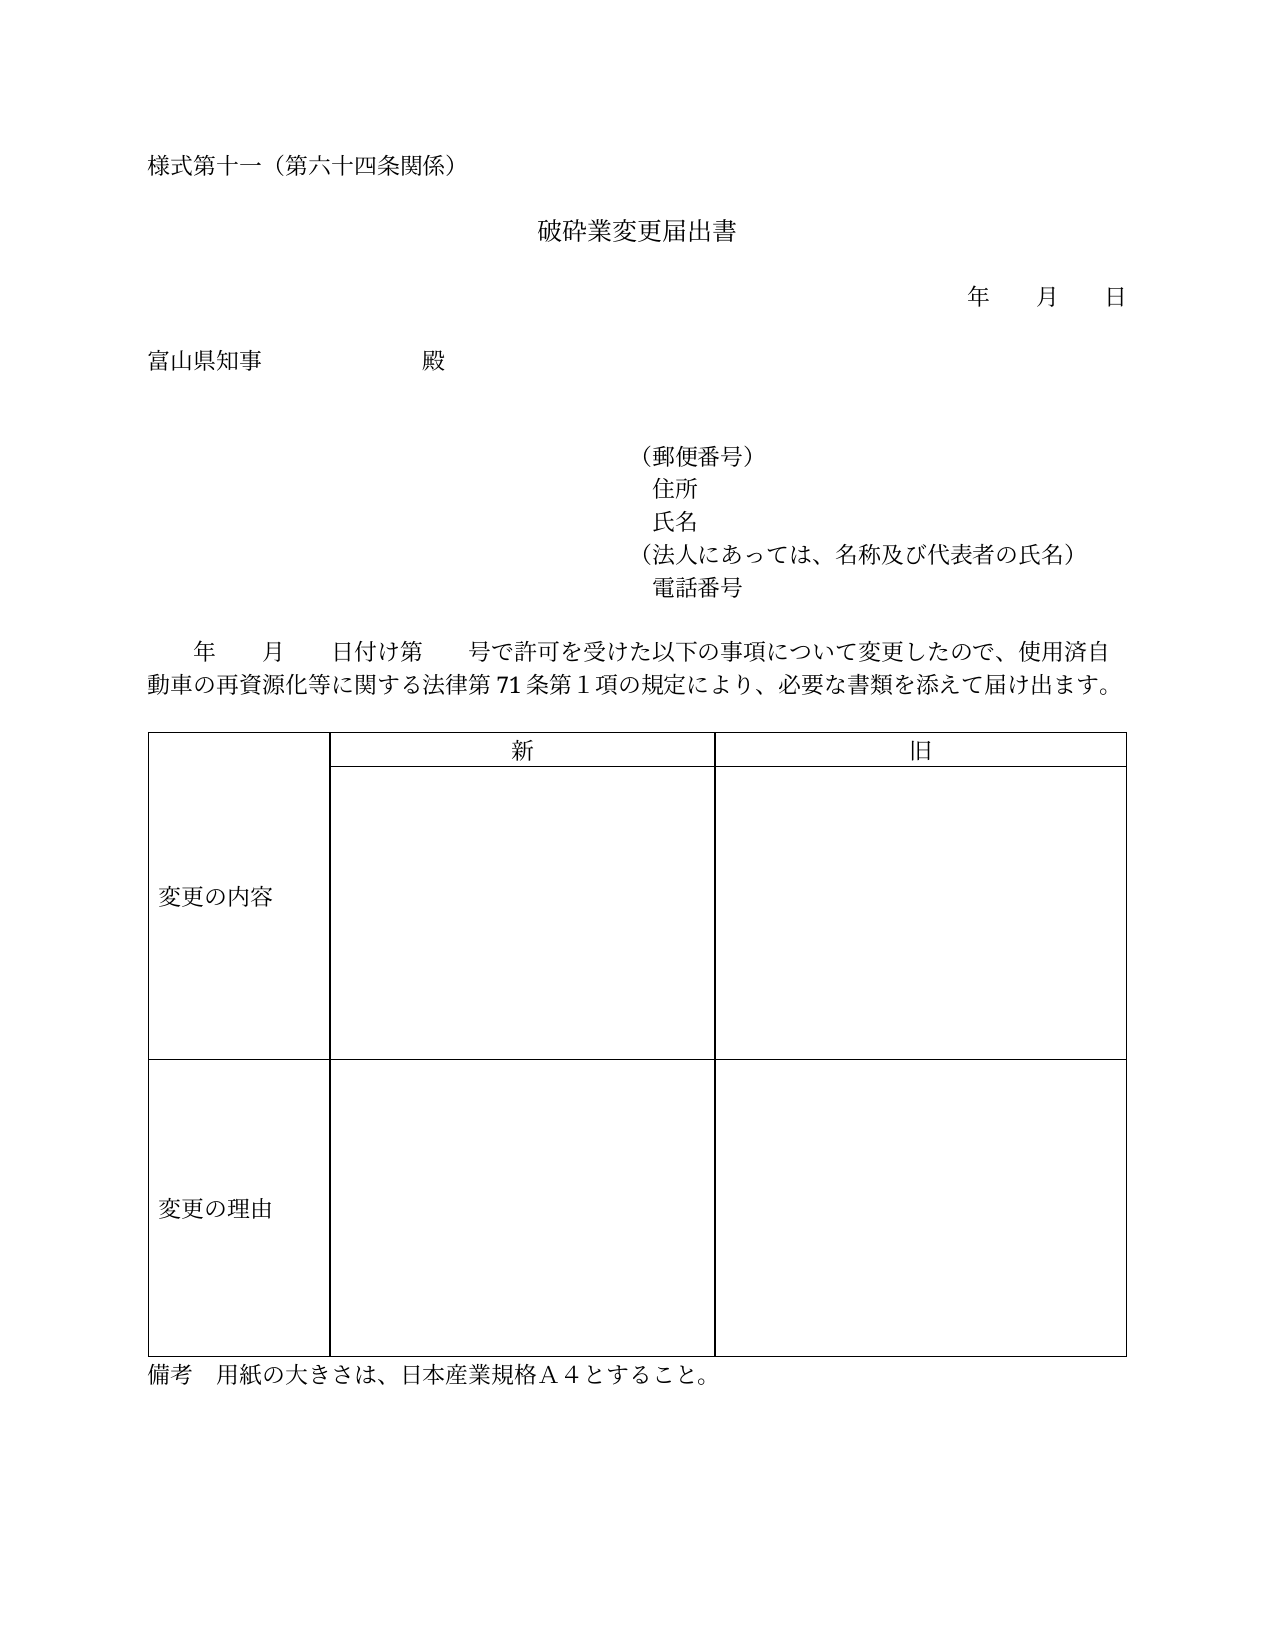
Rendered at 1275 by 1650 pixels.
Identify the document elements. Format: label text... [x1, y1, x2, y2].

text 備考 用紙の大きさは、日本産業規格Ａ４とすること。 [148, 1357, 1127, 1390]
table_cell [331, 767, 714, 1059]
table_cell [331, 1060, 714, 1356]
table_cell 変更の理由 [149, 1060, 329, 1356]
table_header 変更の内容 [149, 733, 329, 1059]
text 富山県知事 殿 [148, 343, 1127, 376]
table_header 新 [331, 733, 714, 766]
text 年 月 日 [148, 279, 1127, 312]
text （郵便番号） [148, 439, 1127, 472]
text 年 月 日付け第 号で許可を受けた以下の事項について変更したので、使用済自動車の再資源化等に関する法律第71条第１項の規定により、必要な書類を添えて届け出ます。 [148, 634, 1127, 701]
text 氏名 [148, 504, 1127, 537]
text 住所 [148, 472, 1127, 504]
text （法人にあっては、名称及び代表者の氏名） [148, 537, 1127, 570]
table_header 旧 [716, 733, 1126, 766]
table_cell [716, 767, 1126, 1059]
text 破砕業変更届出書 [148, 212, 1127, 248]
text 電話番号 [148, 570, 1127, 603]
table_cell [716, 1060, 1126, 1356]
text 様式第十一（第六十四条関係） [148, 148, 1127, 181]
